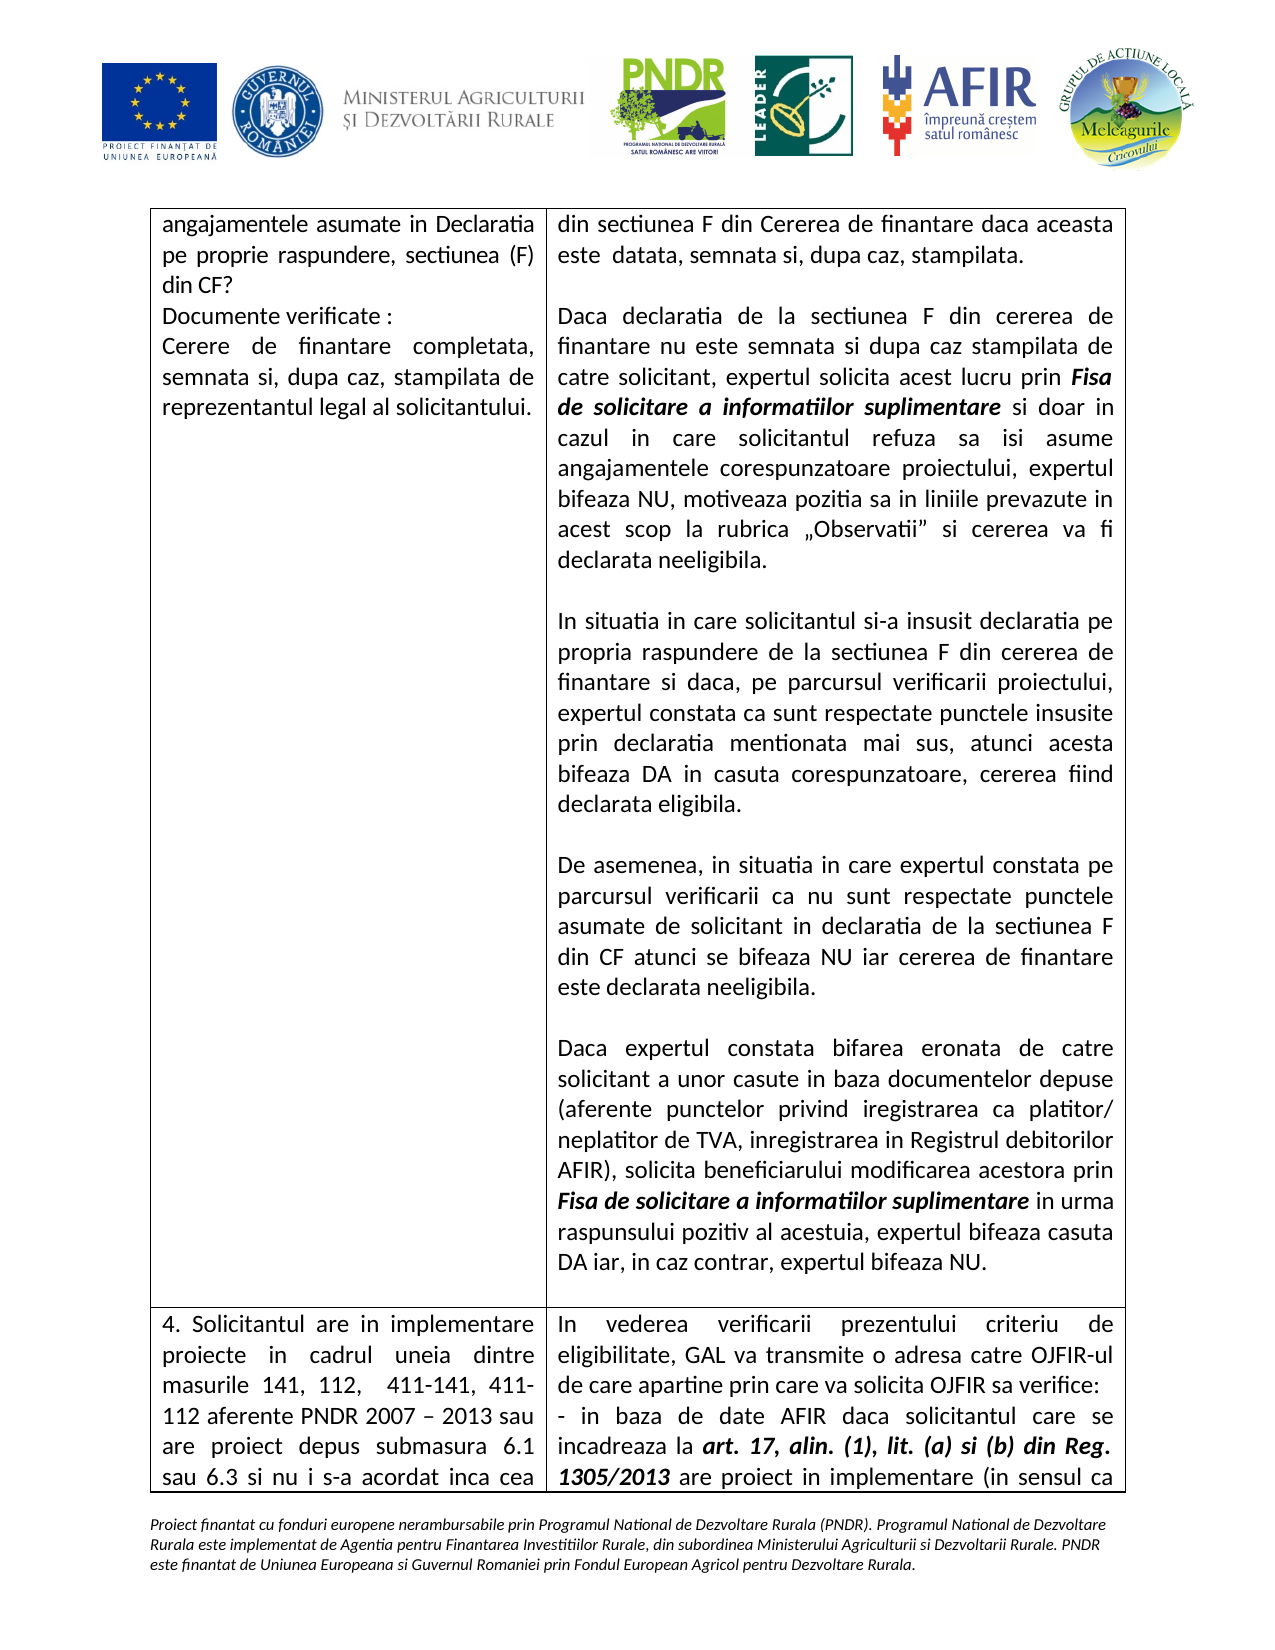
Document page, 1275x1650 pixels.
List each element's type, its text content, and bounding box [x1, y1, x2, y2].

picture [231, 55, 853, 158]
picture [883, 55, 1036, 156]
picture [102, 63, 217, 164]
picture [1057, 46, 1194, 171]
